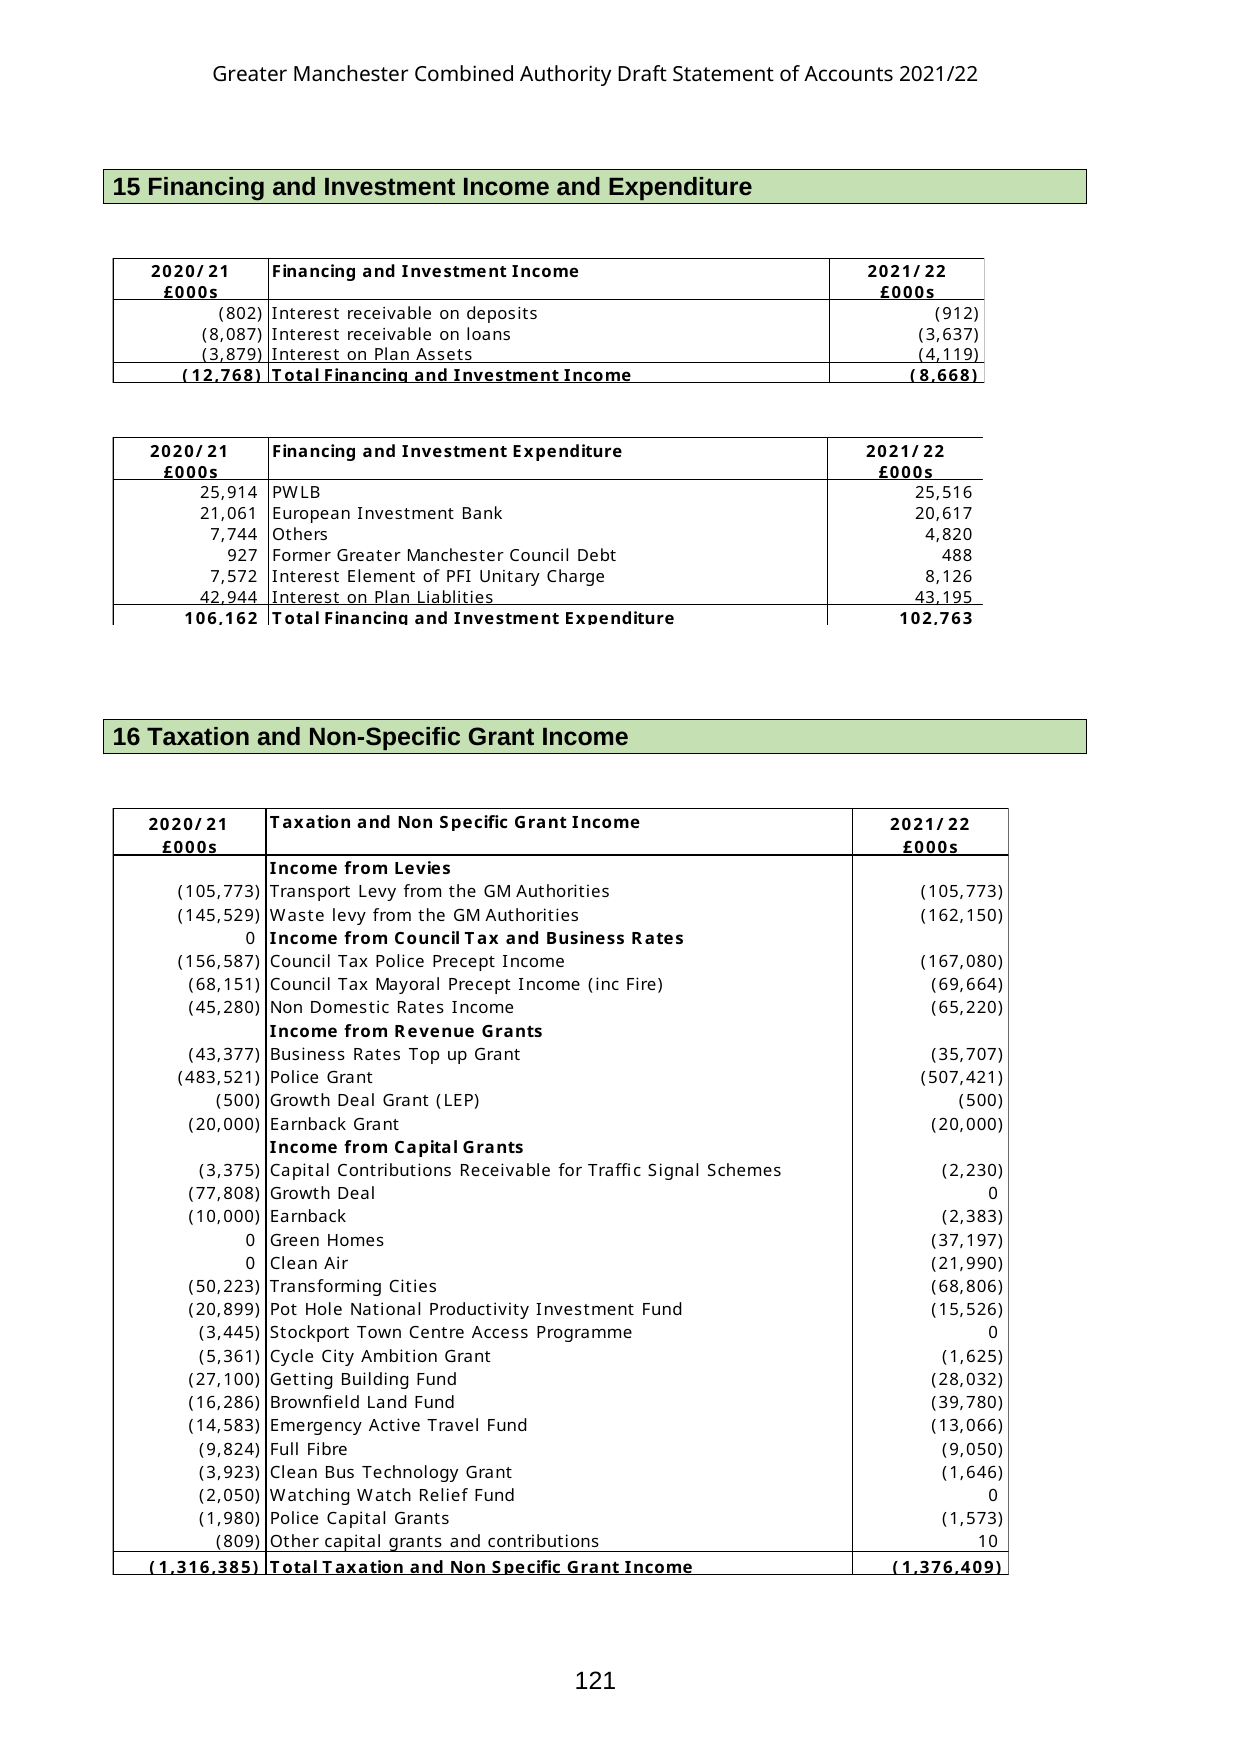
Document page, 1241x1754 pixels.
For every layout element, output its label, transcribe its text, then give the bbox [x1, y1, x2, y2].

subtitle 16 Taxation and Non-Specific Grant Income [104, 720, 1086, 753]
subtitle 15 Financing and Investment Income and Expenditure [104, 170, 1086, 203]
